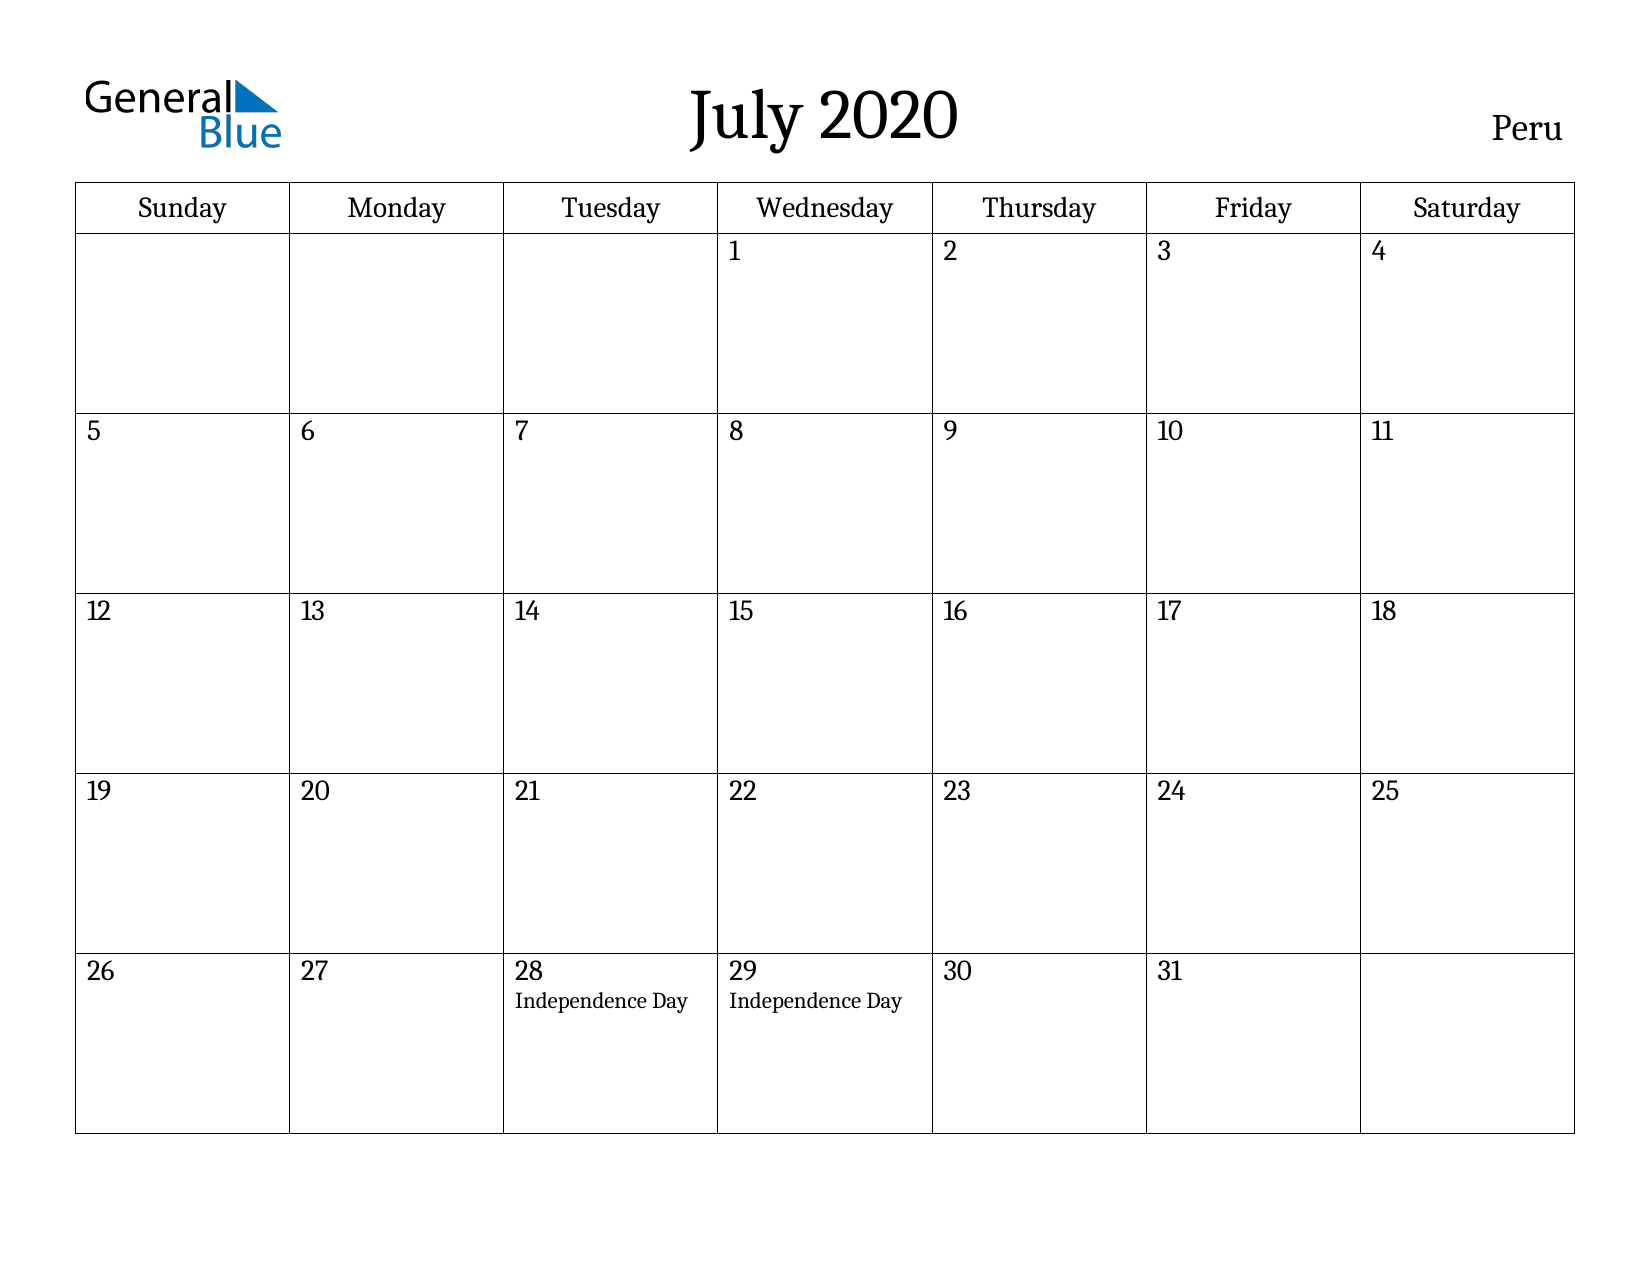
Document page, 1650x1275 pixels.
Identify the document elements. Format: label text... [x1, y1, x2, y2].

table_cell [1361, 448, 1574, 593]
table_cell Independence Day [504, 988, 717, 1133]
table_cell 20 [290, 774, 503, 807]
table_cell Tuesday [504, 183, 717, 233]
table_cell 4 [1361, 234, 1574, 267]
table_header Peru [1146, 75, 1574, 182]
table_cell 6 [290, 414, 503, 447]
table_cell [1147, 448, 1360, 593]
table_header July 2020 [504, 75, 1146, 182]
table_cell Friday [1147, 183, 1360, 233]
table_cell 12 [76, 594, 289, 627]
table_cell Wednesday [718, 183, 932, 233]
table_cell 31 [1147, 954, 1360, 987]
table_cell [290, 627, 503, 773]
table_cell [1361, 808, 1574, 953]
table_cell [504, 448, 717, 593]
table_cell 5 [76, 414, 289, 447]
table_cell 27 [290, 954, 503, 987]
table_cell [1361, 954, 1574, 987]
table_cell Thursday [933, 183, 1146, 233]
table_cell [1147, 808, 1360, 953]
table_cell Saturday [1361, 183, 1574, 233]
table_cell 21 [504, 774, 717, 807]
table_cell [933, 267, 1146, 413]
table_cell 7 [504, 414, 717, 447]
table_cell 23 [933, 774, 1146, 807]
table_cell [718, 808, 932, 953]
table_cell Monday [290, 183, 503, 233]
table_cell 22 [718, 774, 932, 807]
table_cell 1 [718, 234, 932, 267]
table_cell 3 [1147, 234, 1360, 267]
table_cell 16 [933, 594, 1146, 627]
table_cell [290, 267, 503, 413]
table_cell [1147, 627, 1360, 773]
table_cell Independence Day [718, 988, 932, 1133]
table_cell 28 [504, 954, 717, 987]
table_cell 11 [1361, 414, 1574, 447]
table_cell 15 [718, 594, 932, 627]
picture [86, 80, 281, 148]
table_cell [290, 988, 503, 1133]
table_cell [290, 234, 503, 267]
table_cell [504, 627, 717, 773]
table_cell [76, 988, 289, 1133]
table_cell [290, 448, 503, 593]
table_cell 2 [933, 234, 1146, 267]
table_cell [718, 627, 932, 773]
table_cell [933, 448, 1146, 593]
table_cell [1361, 267, 1574, 413]
table_cell [504, 267, 717, 413]
table_cell [718, 267, 932, 413]
table_cell [1361, 988, 1574, 1133]
table_cell [1147, 988, 1360, 1133]
table_cell 29 [718, 954, 932, 987]
table_cell 18 [1361, 594, 1574, 627]
table_cell [76, 267, 289, 413]
table_cell 13 [290, 594, 503, 627]
table_cell 8 [718, 414, 932, 447]
table_cell 9 [933, 414, 1146, 447]
table_cell 10 [1147, 414, 1360, 447]
table_cell [1361, 627, 1574, 773]
table_cell 19 [76, 774, 289, 807]
table_cell [1147, 267, 1360, 413]
table_cell [504, 808, 717, 953]
table_cell [933, 627, 1146, 773]
table_cell 26 [76, 954, 289, 987]
table_cell [76, 448, 289, 593]
table_cell 17 [1147, 594, 1360, 627]
table_cell 24 [1147, 774, 1360, 807]
table_cell Sunday [76, 183, 289, 233]
table_cell [76, 808, 289, 953]
table_cell 30 [933, 954, 1146, 987]
table_header [76, 75, 503, 182]
table_cell [76, 234, 289, 267]
table_cell [76, 627, 289, 773]
table_cell [933, 988, 1146, 1133]
table_cell [933, 808, 1146, 953]
table_cell 25 [1361, 774, 1574, 807]
table_cell [718, 448, 932, 593]
table_cell [290, 808, 503, 953]
table_cell [504, 234, 717, 267]
table_cell 14 [504, 594, 717, 627]
